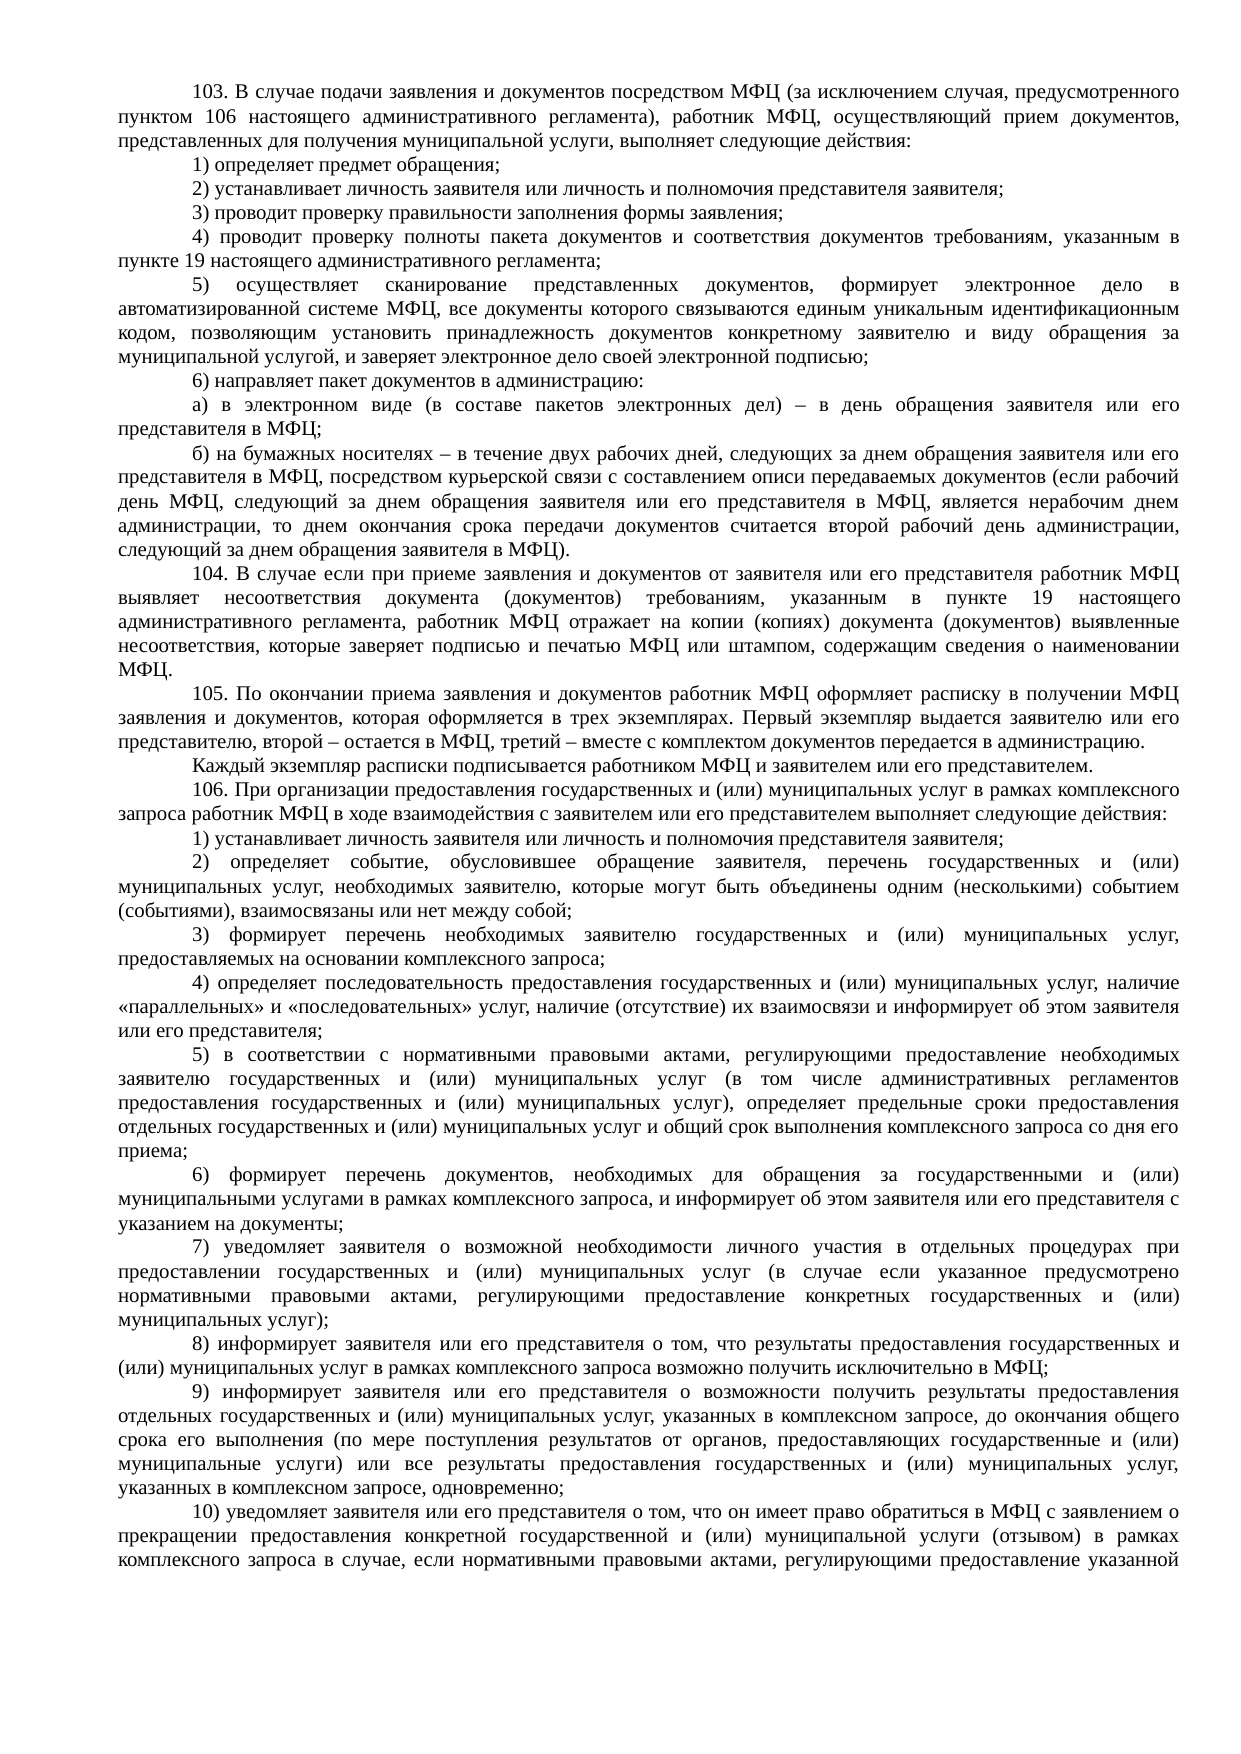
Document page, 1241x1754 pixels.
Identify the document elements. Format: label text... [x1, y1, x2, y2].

text 103. В случае подачи заявления и документов посредством МФЦ (за исключением случая, предусмотренного пунктом 106 настоящего административного регламента), работник МФЦ, осуществляющий прием документов, представленных для получения муниципальной услуги, выполняет следующие действия: [118, 79, 1181, 152]
text 104. В случае если при приеме заявления и документов от заявителя или его представителя работник МФЦ выявляет несоответствия документа (документов) требованиям, указанным в пункте 19 настоящего административного регламента, работник МФЦ отражает на копии (копиях) документа (документов) выявленные несоответствия, которые заверяет подписью и печатью МФЦ или штампом, содержащим сведения о наименовании МФЦ. [118, 561, 1181, 681]
text Каждый экземпляр расписки подписывается работником МФЦ и заявителем или его представителем. [118, 753, 1181, 777]
text 4) проводит проверку полноты пакета документов и соответствия документов требованиям, указанным в пункте 19 настоящего административного регламента; [118, 224, 1181, 272]
text 7) уведомляет заявителя о возможной необходимости личного участия в отдельных процедурах при предоставлении государственных и (или) муниципальных услуг (в случае если указанное предусмотрено нормативными правовыми актами, регулирующими предоставление конкретных государственных и (или) муниципальных услуг); [118, 1234, 1181, 1331]
text 3) проводит проверку правильности заполнения формы заявления; [118, 200, 1181, 224]
text 6) формирует перечень документов, необходимых для обращения за государственными и (или) муниципальными услугами в рамках комплексного запроса, и информирует об этом заявителя или его представителя с указанием на документы; [118, 1162, 1181, 1234]
text 1) определяет предмет обращения; [118, 152, 1181, 176]
text 9) информирует заявителя или его представителя о возможности получить результаты предоставления отдельных государственных и (или) муниципальных услуг, указанных в комплексном запросе, до окончания общего срока его выполнения (по мере поступления результатов от органов, предоставляющих государственные и (или) муниципальные услуги) или все результаты предоставления государственных и (или) муниципальных услуг, указанных в комплексном запросе, одновременно; [118, 1379, 1181, 1499]
text 6) направляет пакет документов в администрацию: [118, 368, 1181, 392]
text 106. При организации предоставления государственных и (или) муниципальных услуг в рамках комплексного запроса работник МФЦ в ходе взаимодействия с заявителем или его представителем выполняет следующие действия: [118, 777, 1181, 825]
text 3) формирует перечень необходимых заявителю государственных и (или) муниципальных услуг, предоставляемых на основании комплексного запроса; [118, 922, 1181, 970]
text 2) устанавливает личность заявителя или личность и полномочия представителя заявителя; [118, 176, 1181, 200]
text 8) информирует заявителя или его представителя о том, что результаты предоставления государственных и (или) муниципальных услуг в рамках комплексного запроса возможно получить исключительно в МФЦ; [118, 1331, 1181, 1379]
text 5) в соответствии с нормативными правовыми актами, регулирующими предоставление необходимых заявителю государственных и (или) муниципальных услуг (в том числе административных регламентов предоставления государственных и (или) муниципальных услуг), определяет предельные сроки предоставления отдельных государственных и (или) муниципальных услуг и общий срок выполнения комплексного запроса со дня его приема; [118, 1042, 1181, 1162]
text 4) определяет последовательность предоставления государственных и (или) муниципальных услуг, наличие «параллельных» и «последовательных» услуг, наличие (отсутствие) их взаимосвязи и информирует об этом заявителя или его представителя; [118, 970, 1181, 1042]
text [118, 1499, 1181, 1571]
text 5) осуществляет сканирование представленных документов, формирует электронное дело в автоматизированной системе МФЦ, все документы которого связываются единым уникальным идентификационным кодом, позволяющим установить принадлежность документов конкретному заявителю и виду обращения за муниципальной услугой, и заверяет электронное дело своей электронной подписью; [118, 272, 1181, 368]
text а) в электронном виде (в составе пакетов электронных дел) – в день обращения заявителя или его представителя в МФЦ; [118, 392, 1181, 440]
text 1) устанавливает личность заявителя или личность и полномочия представителя заявителя; [118, 825, 1181, 849]
text 2) определяет событие, обусловившее обращение заявителя, перечень государственных и (или) муниципальных услуг, необходимых заявителю, которые могут быть объединены одним (несколькими) событием (событиями), взаимосвязаны или нет между собой; [118, 849, 1181, 922]
text 105. По окончании приема заявления и документов работник МФЦ оформляет расписку в получении МФЦ заявления и документов, которая оформляется в трех экземплярах. Первый экземпляр выдается заявителю или его представителю, второй – остается в МФЦ, третий – вместе с комплектом документов передается в администрацию. [118, 681, 1181, 753]
text б) на бумажных носителях – в течение двух рабочих дней, следующих за днем обращения заявителя или его представителя в МФЦ, посредством курьерской связи с составлением описи передаваемых документов (если рабочий день МФЦ, следующий за днем обращения заявителя или его представителя в МФЦ, является нерабочим днем администрации, то днем окончания срока передачи документов считается второй рабочий день администрации, следующий за днем обращения заявителя в МФЦ). [118, 440, 1181, 561]
